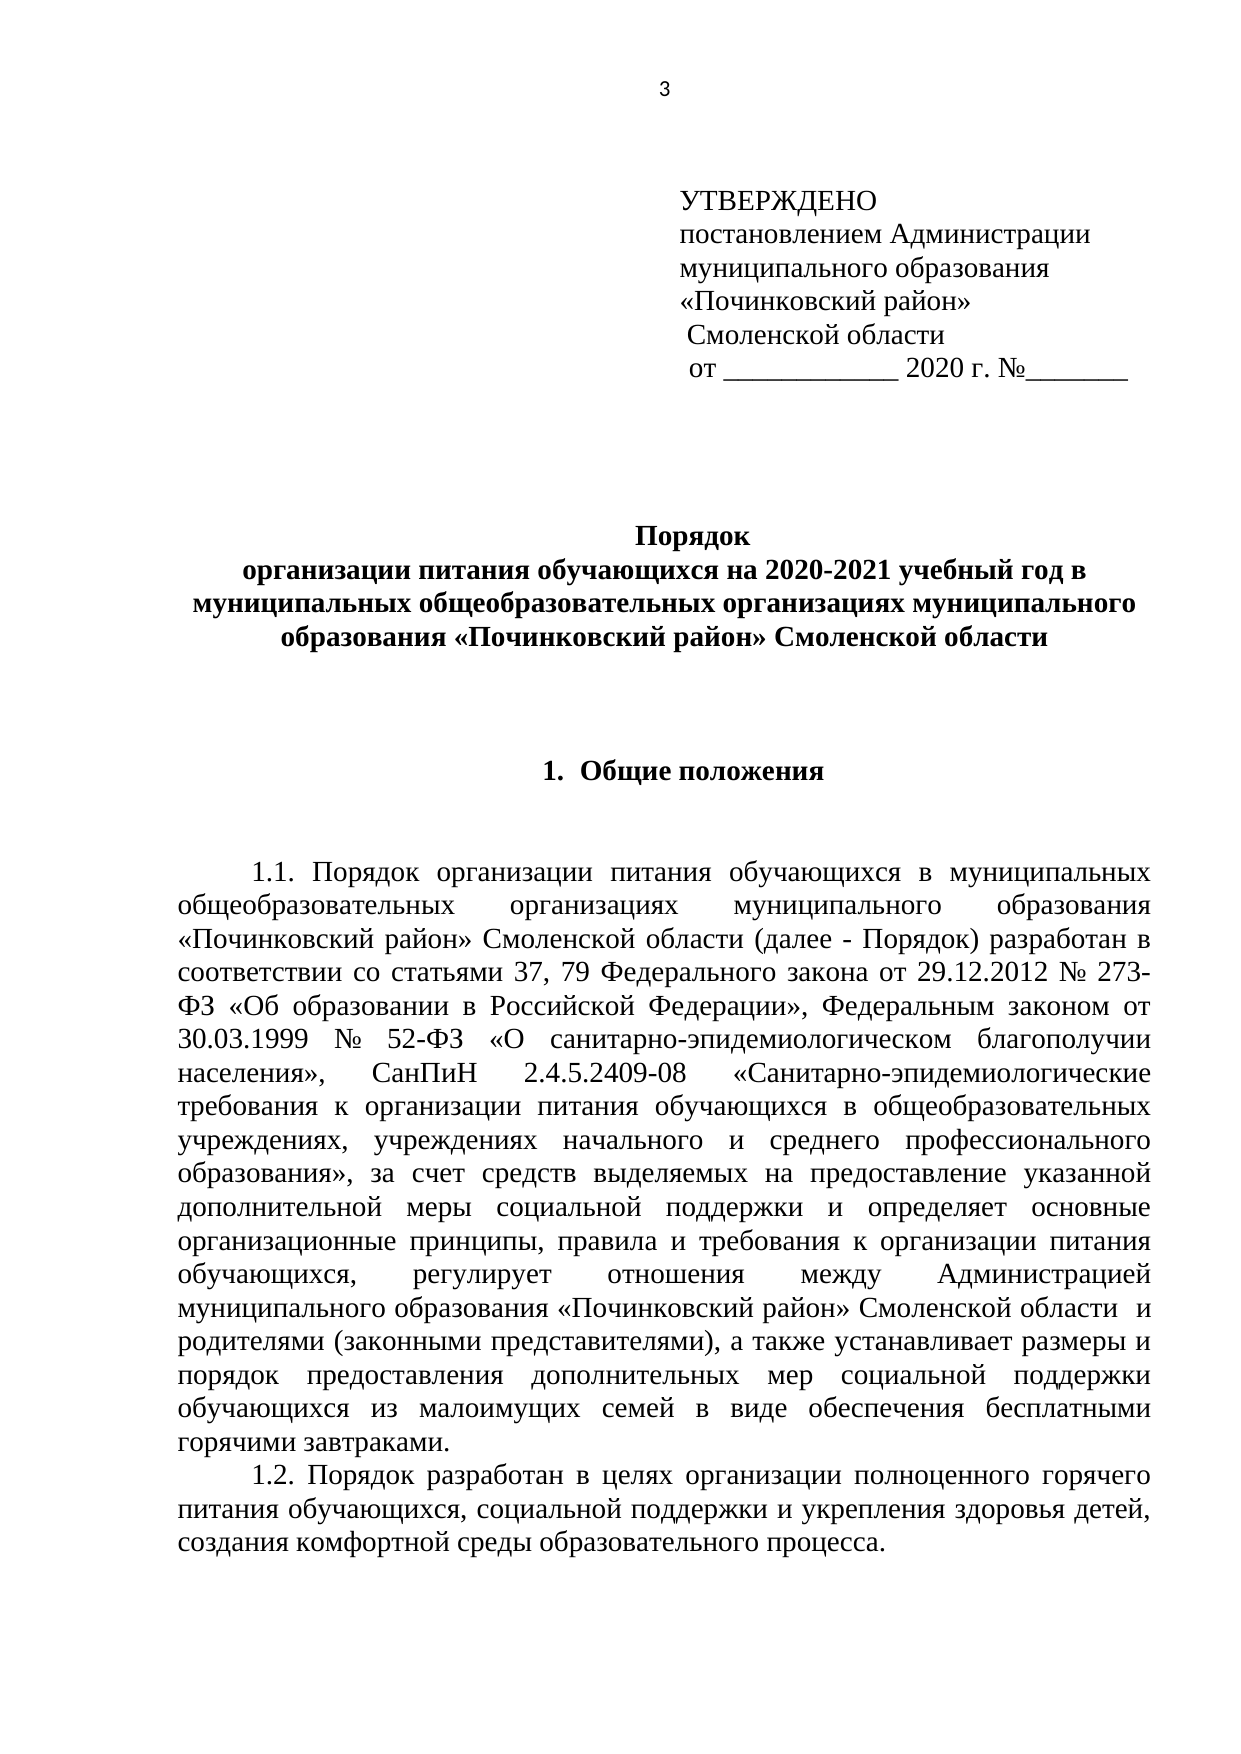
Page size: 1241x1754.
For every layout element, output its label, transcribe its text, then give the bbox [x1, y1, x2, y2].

list Общие положения [215, 753, 1152, 787]
text организации питания обучающихся на 2020-2021 учебный год в муниципальных общеобразовательных организациях муниципального образования «Починковский район» Смоленской области [177, 552, 1152, 652]
text 1.1. Порядок организации питания обучающихся в муниципальных общеобразовательных организациях муниципального образования «Починковский район» Смоленской области (далее - Порядок) разработан в соответствии со статьями 37, 79 Федерального закона от 29.12.2012 № 273-ФЗ «Об образовании в Российской Федерации», Федеральным законом от 30.03.1999 № 52-ФЗ «О санитарно-эпидемиологическом благополучии населения», СанПиН 2.4.5.2409-08 «Санитарно-эпидемиологические требования к организации питания обучающихся в общеобразовательных учреждениях, учреждениях начального и среднего профессионального образования», за счет средств выделяемых на предоставление указанной дополнительной меры социальной поддержки и определяет основные организационные принципы, правила и требования к организации питания обучающихся, регулирует отношения между Администрацией муниципального образования «Починковский район» Смоленской области и родителями (законными представителями), а также устанавливает размеры и порядок предоставления дополнительных мер социальной поддержки обучающихся из малоимущих семей в виде обеспечения бесплатными горячими завтраками. [177, 854, 1152, 1457]
text 1.2. Порядок разработан в целях организации полноценного горячего питания обучающихся, социальной поддержки и укрепления здоровья детей, создания комфортной среды образовательного процесса. [177, 1457, 1152, 1558]
text от ____________ 2020 г. №_______ [177, 351, 1152, 384]
text постановлением Администрации муниципального образования «Починковский район» [679, 216, 1152, 317]
text Порядок [177, 518, 1152, 552]
text УТВЕРЖДЕНО [177, 183, 1152, 216]
text Смоленской области [679, 317, 1152, 351]
